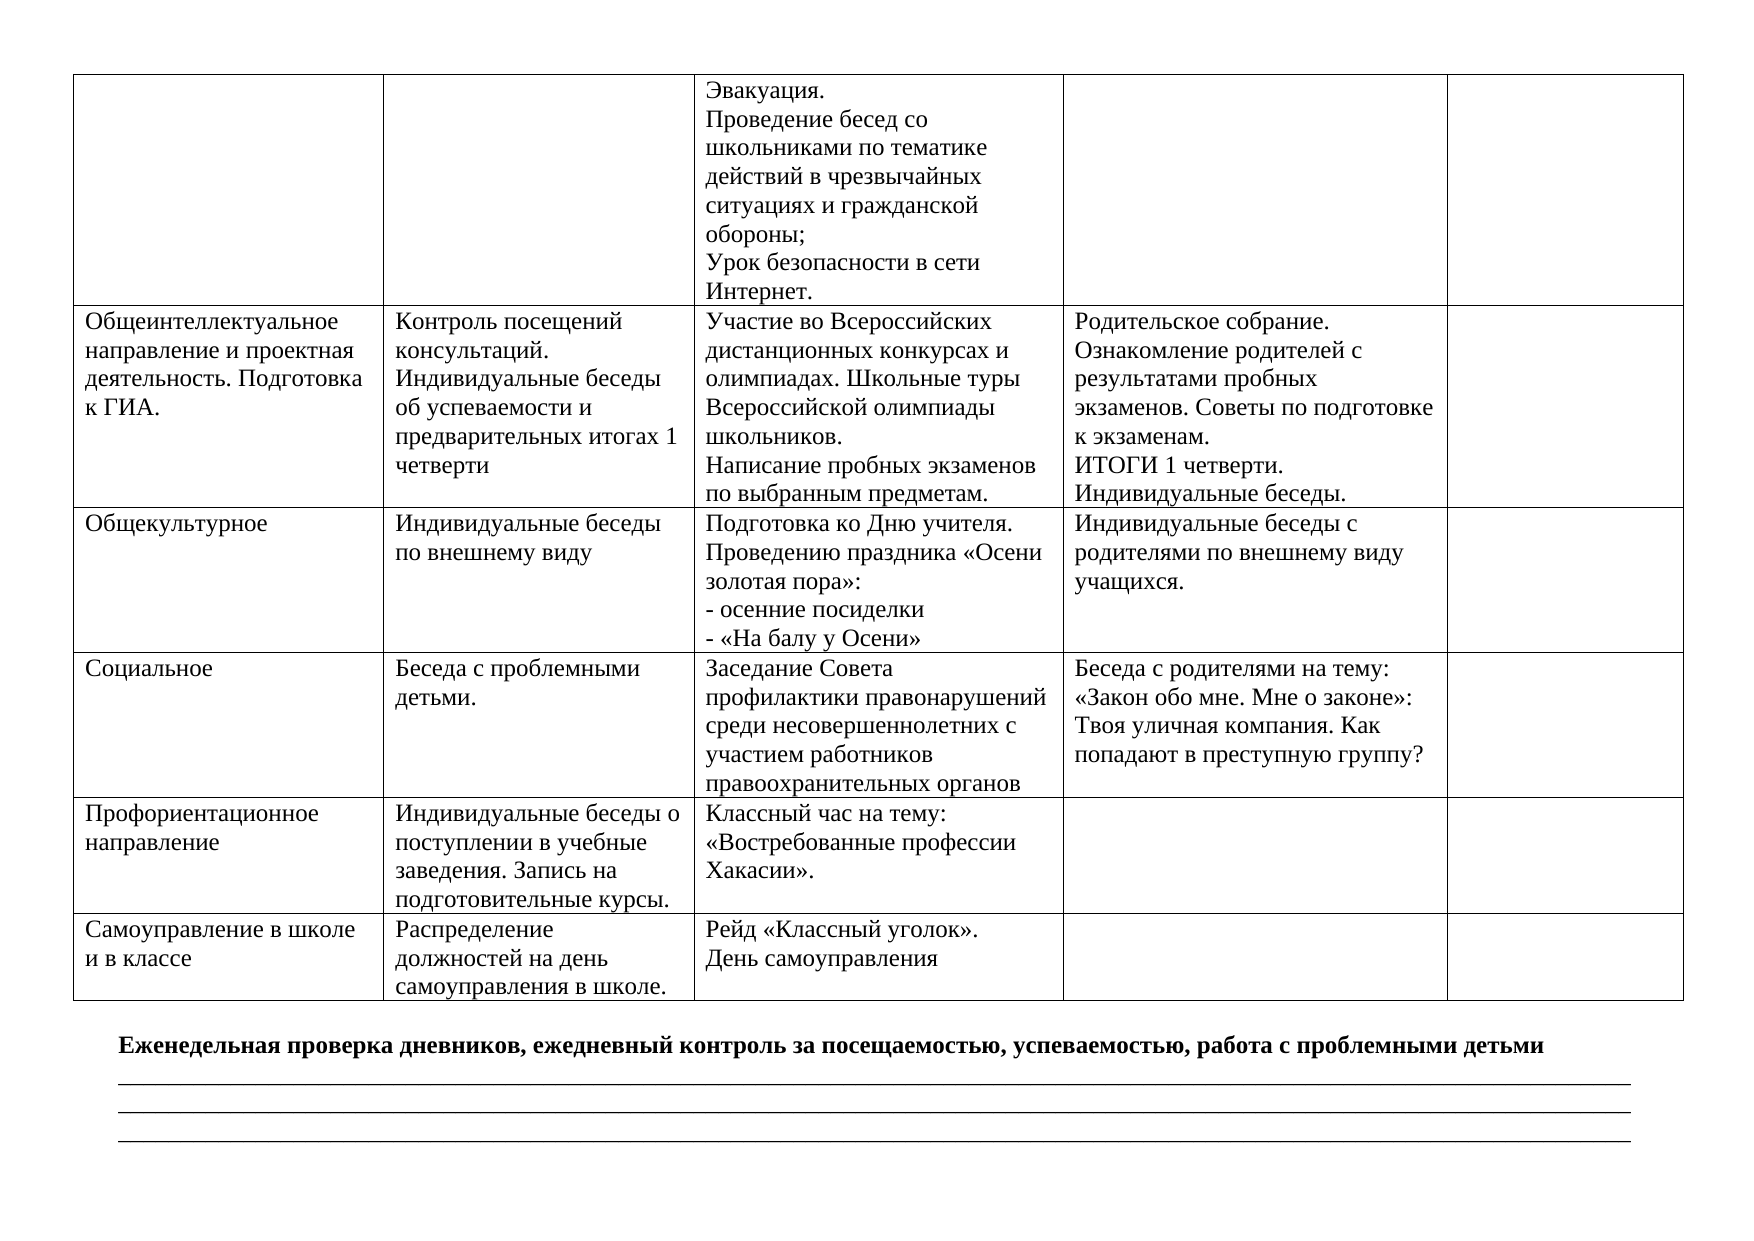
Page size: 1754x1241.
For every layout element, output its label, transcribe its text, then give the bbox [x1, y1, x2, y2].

table_cell Подготовка ко Дню учителя. Проведению праздника «Осени золотая пора»: - осенние посиделки - «На балу у Осени» [695, 508, 1063, 652]
table_cell [1448, 798, 1683, 913]
table_cell Участие во Всероссийских дистанционных конкурсах и олимпиадах. Школьные туры Всероссийской олимпиады школьников. Написание пробных экзаменов по выбранным предметам. [695, 306, 1063, 507]
table_cell Заседание Совета профилактики правонарушений среди несовершеннолетних с участием работников правоохранительных органов [695, 653, 1063, 797]
table_cell [1448, 508, 1683, 652]
table_cell Классный час на тему: «Востребованные профессии Хакасии». [695, 798, 1063, 913]
table_cell Беседа с родителями на тему: «Закон обо мне. Мне о законе»: Твоя уличная компания. Как попадают в преступную группу? [1064, 653, 1447, 797]
table_cell Общеинтеллектуальное направление и проектная деятельность. Подготовка к ГИА. [74, 306, 383, 507]
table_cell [1064, 75, 1447, 305]
table_cell Рейд «Классный уголок». День самоуправления [695, 914, 1063, 1000]
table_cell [384, 75, 694, 305]
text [118, 1059, 1636, 1145]
table_cell Родительское собрание. Ознакомление родителей с результатами пробных экзаменов. Советы по подготовке к экзаменам. ИТОГИ 1 четверти. Индивидуальные беседы. [1064, 306, 1447, 507]
table_cell Общекультурное [74, 508, 383, 652]
table_cell Индивидуальные беседы с родителями по внешнему виду учащихся. [1064, 508, 1447, 652]
table_cell Контроль посещений консультаций. Индивидуальные беседы об успеваемости и предварительных итогах 1 четверти [384, 306, 694, 507]
table_cell Самоуправление в школе и в классе [74, 914, 383, 1000]
table_cell [1064, 798, 1447, 913]
text Еженедельная проверка дневников, ежедневный контроль за посещаемостью, успеваемостью, работа с проблемными детьми [118, 1030, 1636, 1059]
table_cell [74, 75, 383, 305]
table_cell [1448, 306, 1683, 507]
table_cell [1448, 914, 1683, 1000]
table_cell Индивидуальные беседы по внешнему виду [384, 508, 694, 652]
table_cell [695, 75, 1063, 305]
table_cell [1448, 75, 1683, 305]
table_cell Распределение должностей на день самоуправления в школе. [384, 914, 694, 1000]
table_cell [1064, 914, 1447, 1000]
table_cell [1448, 653, 1683, 797]
table_cell Индивидуальные беседы о поступлении в учебные заведения. Запись на подготовительные курсы. [384, 798, 694, 913]
table_cell Социальное [74, 653, 383, 797]
table_cell Профориентационное направление [74, 798, 383, 913]
table_cell Беседа с проблемными детьми. [384, 653, 694, 797]
